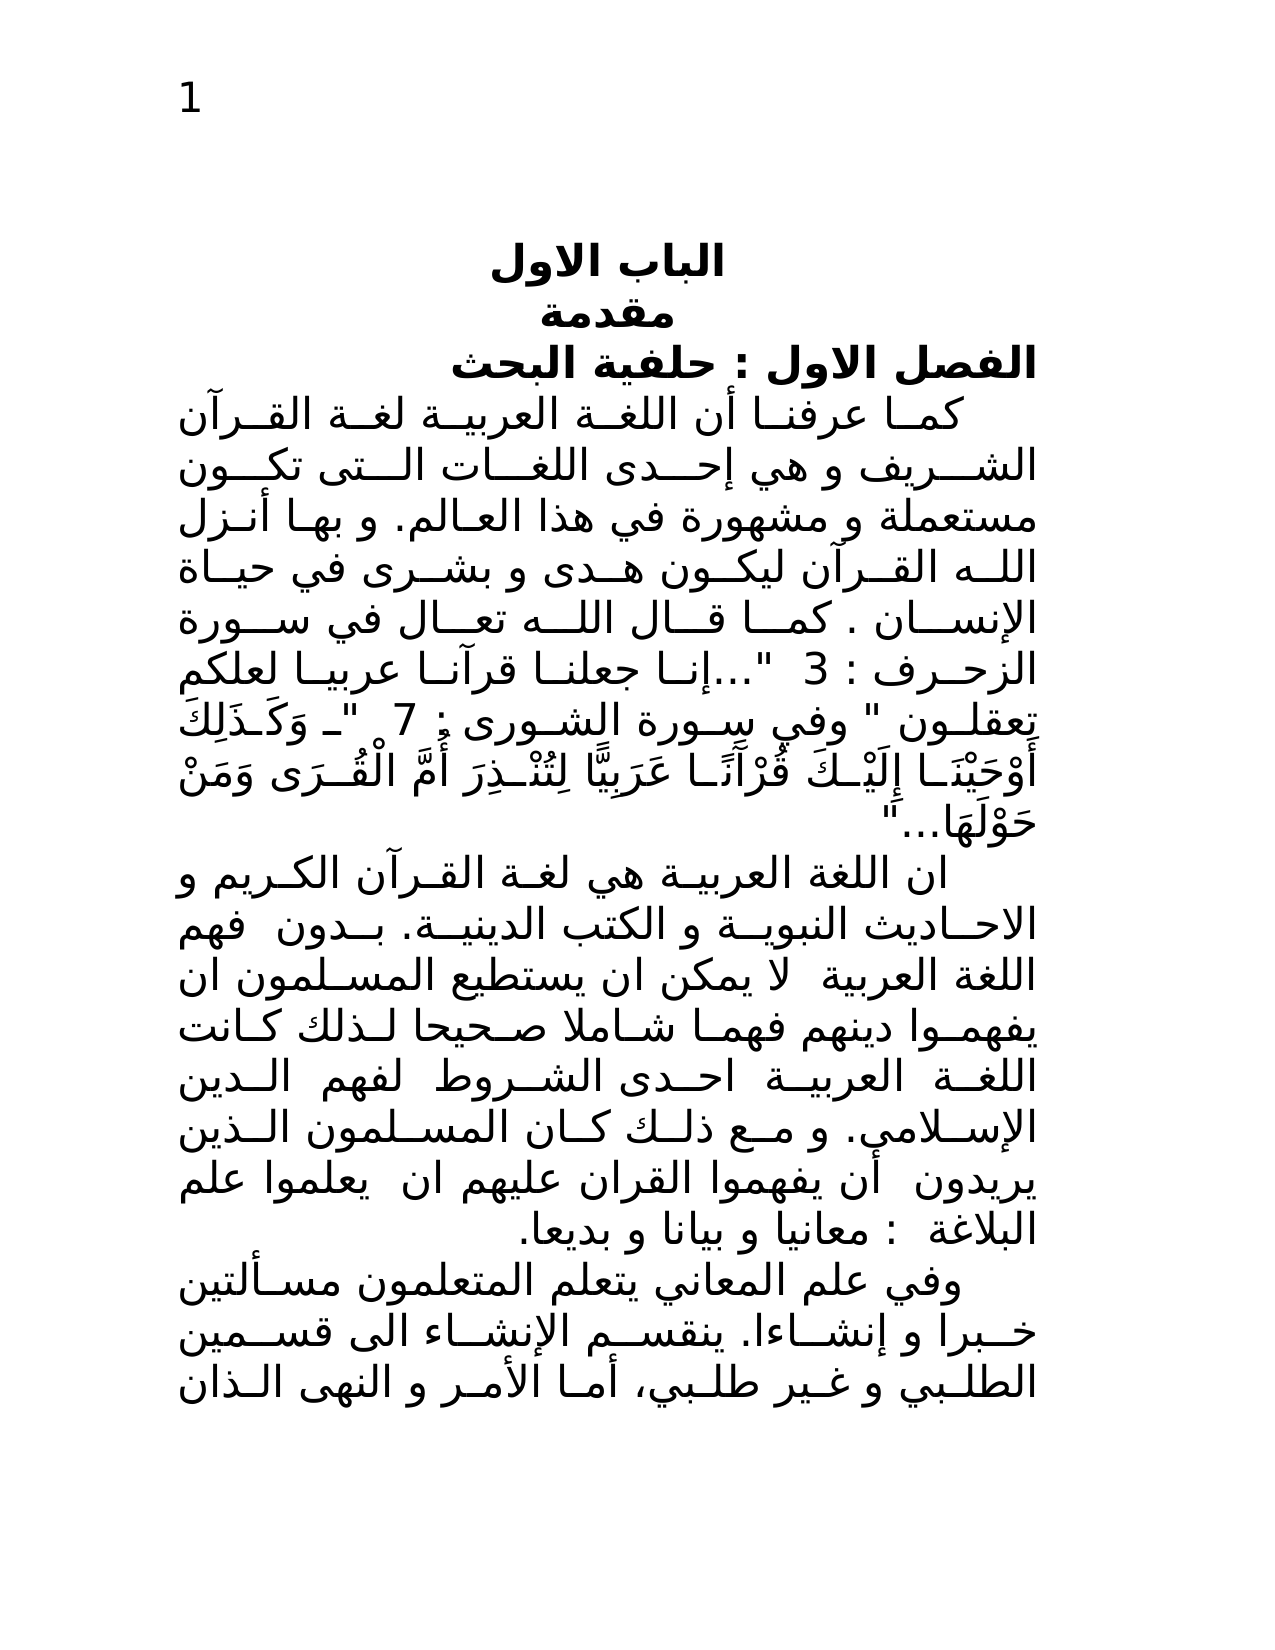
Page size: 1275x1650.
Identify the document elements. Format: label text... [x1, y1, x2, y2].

text الفصل الاول : حلفية البحث [177, 338, 1039, 389]
text الباب الاول [177, 236, 1039, 287]
text مقدمة [177, 287, 1039, 338]
text كما عرفنا أن اللغة العربية لغة القرآن الشريف و هي إحدى اللغات التى تكون مستعملة و مشهورة في هذا العالم. و بها أنزل الله القرآن ليكون هدى و بشرى في حياة الإنسان . كما قال الله تعال في سورة الزحرف : 3 "...إنا جعلنا قرآنا عربيا لعلكم تعقلون " وفي سورة الشورى : 7 " وَكَذَلِكَ أَوْحَيْنَا إِلَيْكَ قُرْآَنًا عَرَبِيًّا لِتُنْذِرَ أُمَّ الْقُرَى وَمَنْ حَوْلَهَا..." [177, 389, 1039, 847]
text ان اللغة العربية هي لغة القرآن الكريم و الاحاديث النبوية و الكتب الدينية. بدون فهم اللغة العربية لا يمكن ان يستطيع المسلمون ان يفهموا دينهم فهما شاملا صحيحا لذلك كانت اللغة العربية احدى الشروط لفهم الدين الإسلامى. و مع ذلك كان المسلمون الذين يريدون أن يفهموا القران عليهم ان يعلموا علم البلاغة : معانيا و بيانا و بديعا. [177, 847, 1039, 1255]
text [177, 1255, 1039, 1408]
